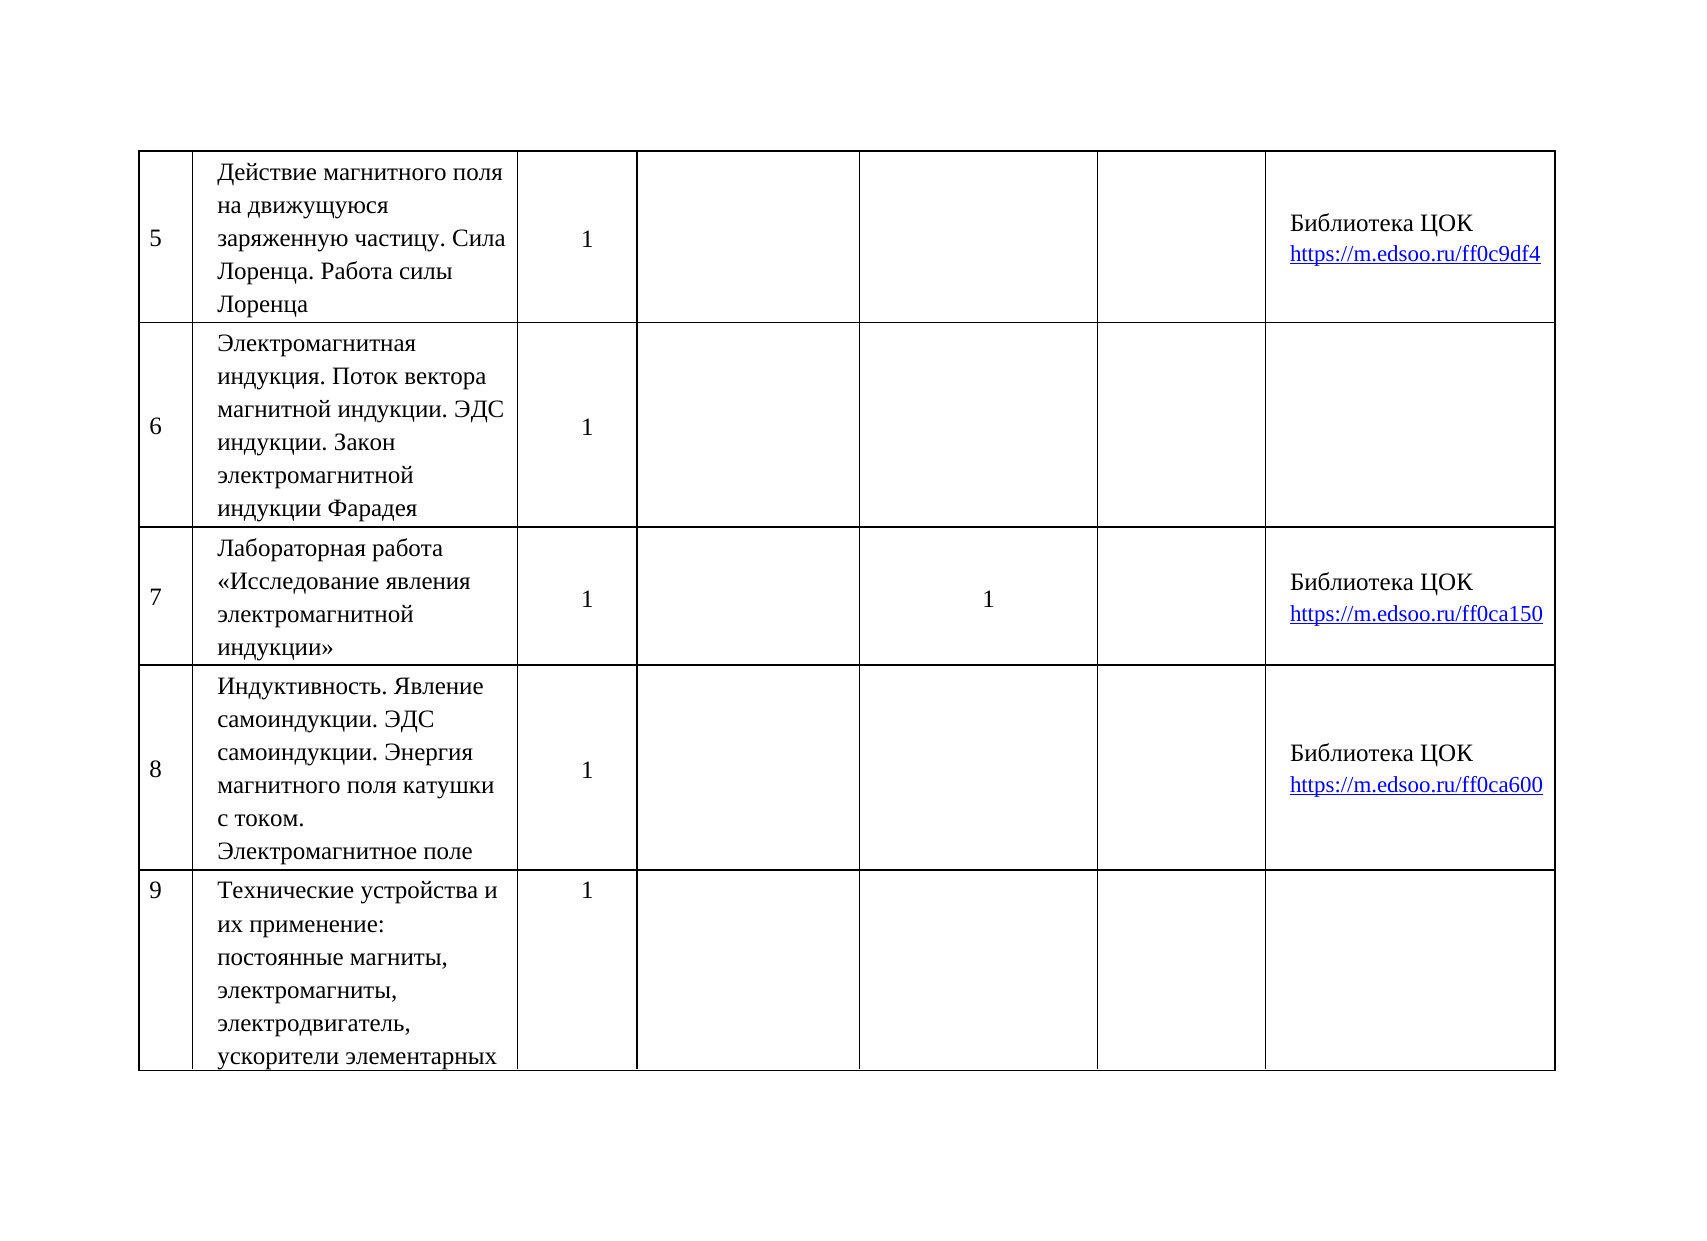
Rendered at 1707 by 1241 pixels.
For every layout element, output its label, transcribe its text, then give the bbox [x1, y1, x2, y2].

table_cell 1 [518, 528, 636, 664]
table_cell [860, 666, 1097, 869]
table_cell [1098, 666, 1265, 869]
table_cell [638, 323, 859, 526]
table_cell 1 [518, 323, 636, 526]
table_cell [638, 666, 859, 869]
table_cell [638, 871, 859, 1069]
table_cell [1098, 871, 1265, 1069]
table_cell [860, 323, 1097, 526]
table_cell [638, 528, 859, 664]
table_cell [860, 871, 1097, 1069]
table_cell Библиотека ЦОК https://m.edsoo.ru/ff0ca600 [1266, 666, 1554, 869]
table_cell Электромагнитная индукция. Поток вектора магнитной индукции. ЭДС индукции. Закон электромагнитной индукции Фарадея [193, 323, 517, 526]
table_cell Библиотека ЦОК https://m.edsoo.ru/ff0ca150 [1266, 528, 1554, 664]
table_cell [1266, 323, 1554, 526]
table_cell 8 [140, 666, 192, 869]
table_cell [1098, 152, 1265, 321]
table_cell [1098, 528, 1265, 664]
table_cell [1098, 323, 1265, 526]
table_cell 9 [140, 871, 192, 1069]
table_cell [193, 871, 517, 1069]
table_cell 1 [518, 152, 636, 321]
table_cell 7 [140, 528, 192, 664]
table_cell [860, 152, 1097, 321]
table_cell [638, 152, 859, 321]
table_cell 1 [518, 666, 636, 869]
table_cell 6 [140, 323, 192, 526]
table_cell Лабораторная работа «Исследование явления электромагнитной индукции» [193, 528, 517, 664]
table_cell Библиотека ЦОК https://m.edsoo.ru/ff0c9df4 [1266, 152, 1554, 321]
table_cell Действие магнитного поля на движущуюся заряженную частицу. Сила Лоренца. Работа силы Лоренца [193, 152, 517, 321]
table_cell [1266, 871, 1554, 1069]
table_cell Индуктивность. Явление самоиндукции. ЭДС самоиндукции. Энергия магнитного поля катушки с током. Электромагнитное поле [193, 666, 517, 869]
table_cell 5 [140, 152, 192, 321]
table_cell 1 [518, 871, 636, 1069]
table_cell 1 [860, 528, 1097, 664]
